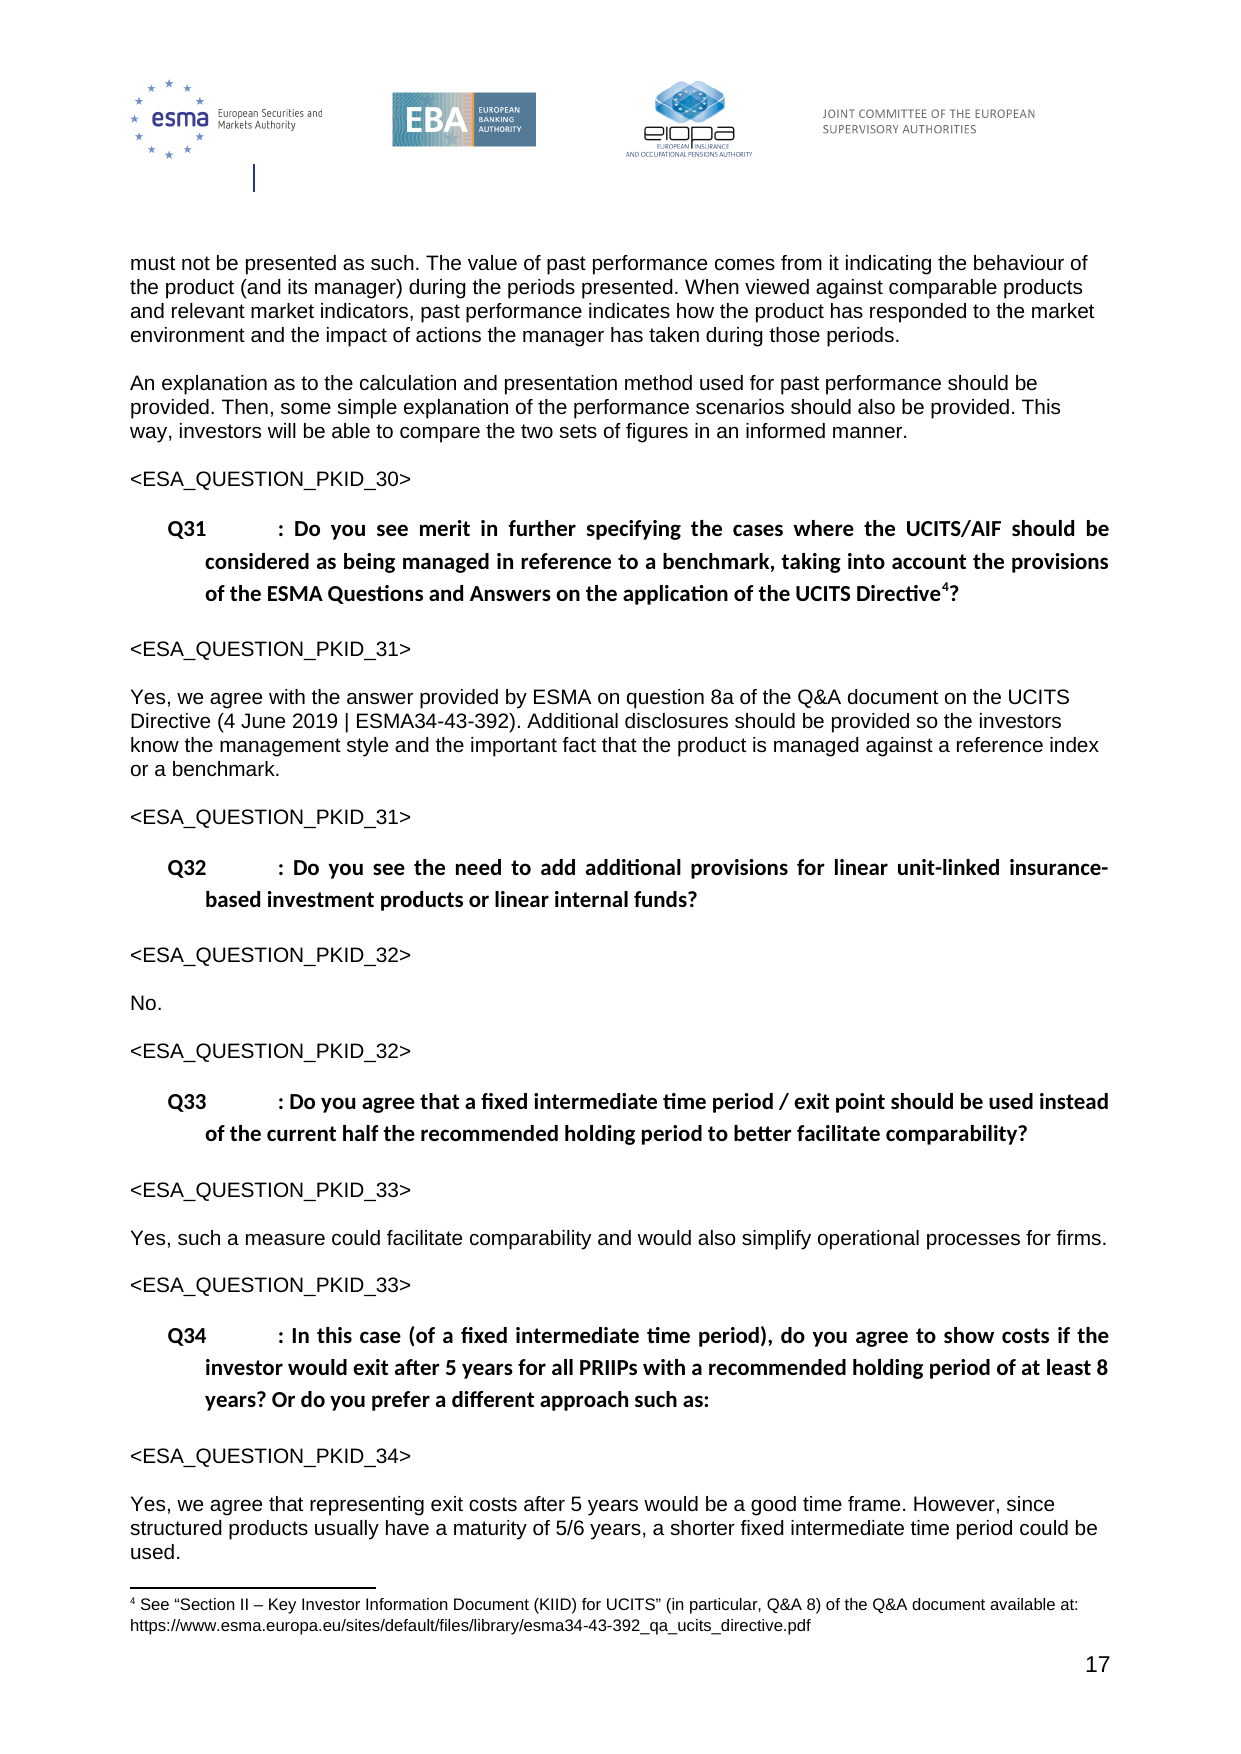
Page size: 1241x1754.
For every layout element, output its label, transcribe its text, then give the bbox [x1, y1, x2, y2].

text <ESA_QUESTION_PKID_33> [130, 1273, 1110, 1297]
picture [129, 73, 1045, 164]
list : Do you agree that a fixed intermediate time period / exit point should be used instead of the current half the recommended holding period to better facilitate comparability? [167, 1087, 1110, 1147]
text <ESA_QUESTION_PKID_32> [130, 1039, 1110, 1063]
list : In this case (of a fixed intermediate time period), do you agree to show costs if the investor would exit after 5 years for all PRIIPs with a recommended holding period of at least 8 years? Or do you prefer a different approach such as: [167, 1321, 1110, 1413]
text Yes, we agree that representing exit costs after 5 years would be a good time frame. However, since structured products usually have a maturity of 5/6 years, a shorter fixed intermediate time period could be used. [130, 1492, 1110, 1563]
text No. [130, 991, 1110, 1015]
text <ESA_QUESTION_PKID_32> [130, 943, 1110, 967]
list : Do you see merit in further specifying the cases where the UCITS/AIF should be considered as being managed in reference to a benchmark, taking into account the provisions of the ESMA Questions and Answers on the application of the UCITS Directive? [167, 514, 1110, 607]
text Yes, we agree with the answer provided by ESMA on question 8a of the Q&A document on the UCITS Directive (4 June 2019 | ESMA34-43-392). Additional disclosures should be provided so the investors know the management style and the important fact that the product is managed against a reference index or a benchmark. [130, 685, 1110, 781]
text <ESA_QUESTION_PKID_30> [130, 467, 1110, 491]
text <ESA_QUESTION_PKID_31> [130, 805, 1110, 829]
text <ESA_QUESTION_PKID_34> [130, 1444, 1110, 1468]
text <ESA_QUESTION_PKID_33> [130, 1177, 1110, 1201]
text <ESA_QUESTION_PKID_31> [130, 637, 1110, 661]
text An explanation as to the calculation and presentation method used for past performance should be provided. Then, some simple explanation of the performance scenarios should also be provided. This way, investors will be able to compare the two sets of figures in an informed manner. [130, 371, 1110, 443]
list : Do you see the need to add additional provisions for linear unit-linked insurance-based investment products or linear internal funds? [167, 853, 1110, 913]
text Yes, such a measure could facilitate comparability and would also simplify operational processes for firms. [130, 1225, 1110, 1249]
